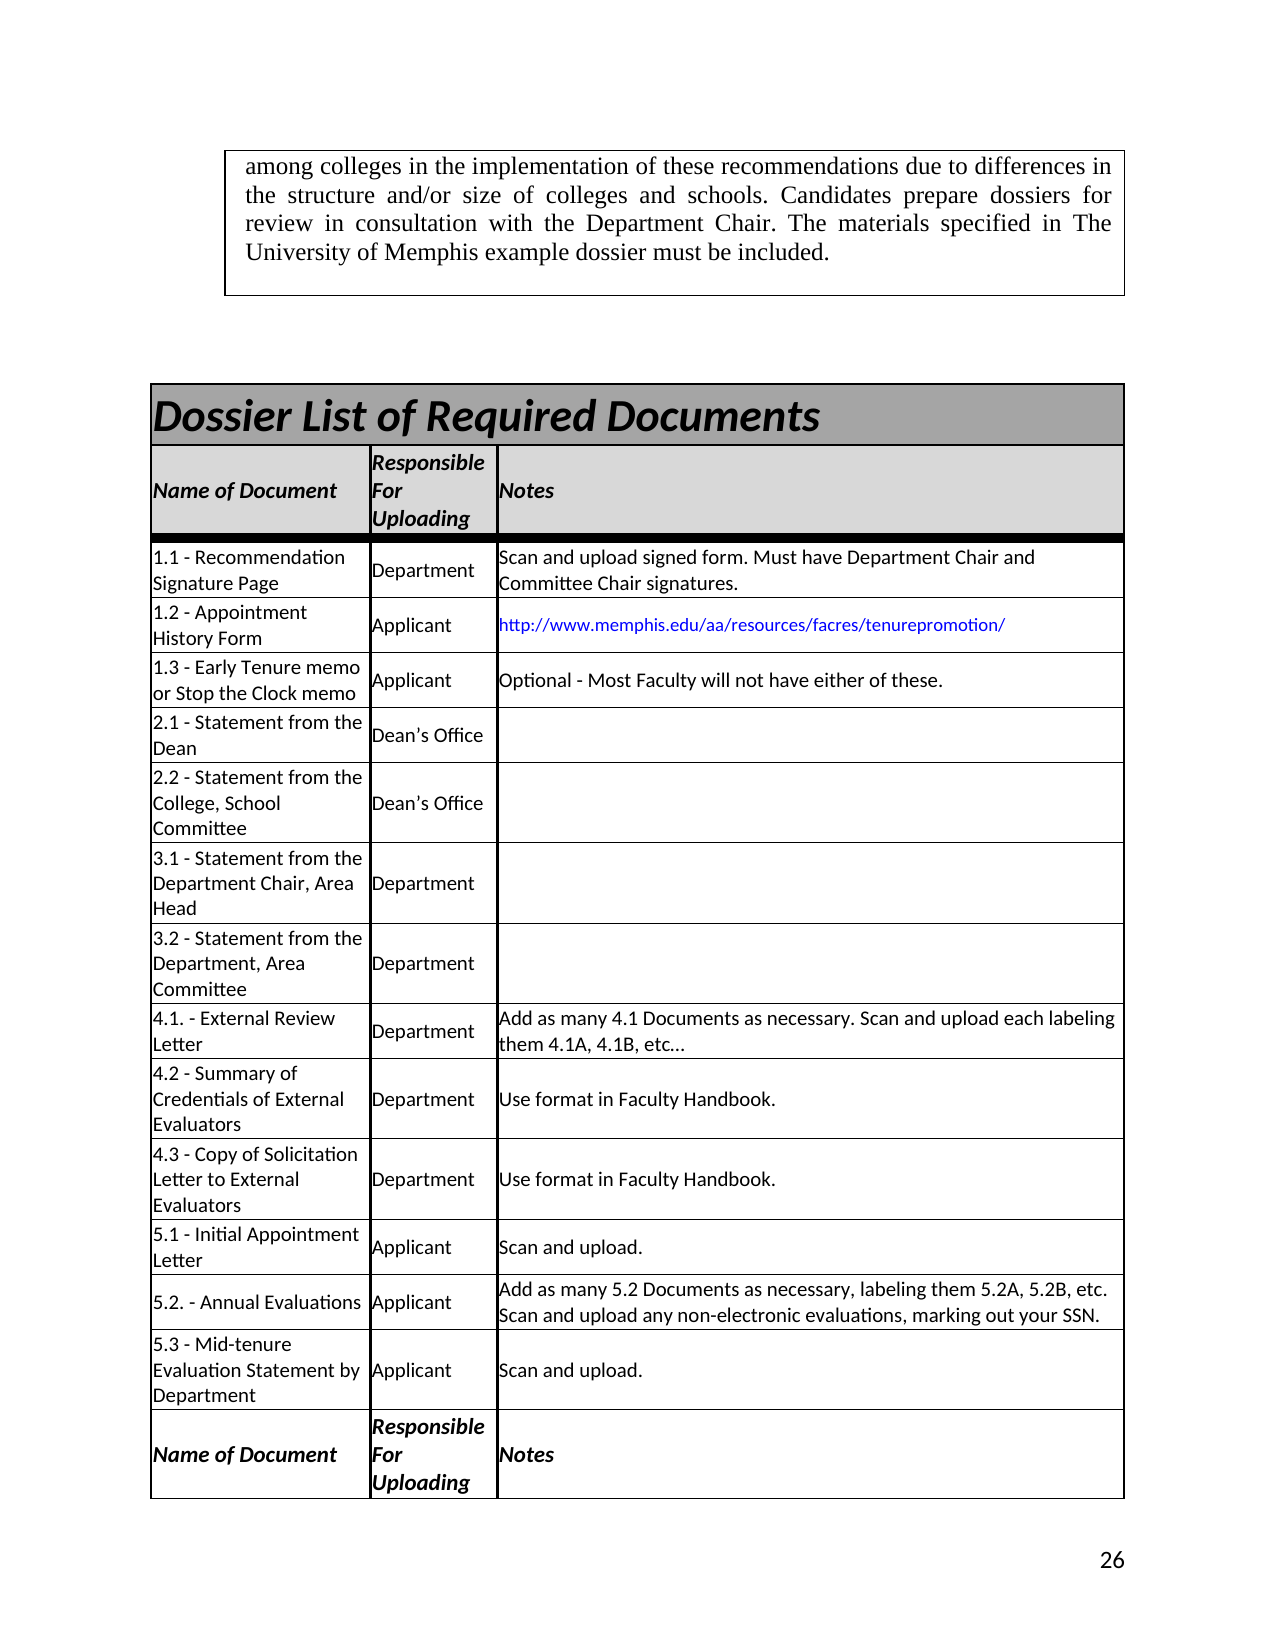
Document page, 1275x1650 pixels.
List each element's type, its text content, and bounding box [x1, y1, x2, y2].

table_cell Applicant [372, 653, 496, 707]
table_cell Department [372, 843, 496, 922]
table_cell 1.2 - Appointment History Form [152, 598, 369, 652]
table_cell [499, 763, 1123, 842]
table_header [226, 151, 1124, 295]
table_cell 2.1 - Statement from the Dean [152, 708, 369, 762]
table_cell 3.1 - Statement from the Department Chair, Area Head [152, 843, 369, 922]
table_cell Name of Document [152, 446, 369, 533]
table_cell 3.2 - Statement from the Department, Area Committee [152, 924, 369, 1003]
table_cell Scan and upload. [499, 1220, 1123, 1274]
table_cell Scan and upload signed form. Must have Department Chair and Committee Chair signatures. [499, 543, 1123, 597]
table_cell Use format in Faculty Handbook. [499, 1059, 1123, 1138]
table_cell Dean’s Office [372, 708, 496, 762]
table_cell Department [372, 543, 496, 597]
table_cell Dean’s Office [372, 763, 496, 842]
table_cell Department [372, 924, 496, 1003]
table_cell Notes [499, 446, 1123, 533]
table_cell 4.1. - External Review Letter [152, 1004, 369, 1058]
table_header Dossier List of Required Documents [152, 385, 1123, 444]
table_cell Add as many 5.2 Documents as necessary, labeling them 5.2A, 5.2B, etc. Scan and upload any non-electronic evaluations, marking out your SSN. [499, 1275, 1123, 1329]
table_cell Add as many 4.1 Documents as necessary. Scan and upload each labeling them 4.1A, 4.1B, etc… [499, 1004, 1123, 1058]
table_cell 4.2 - Summary of Credentials of External Evaluators [152, 1059, 369, 1138]
table_cell Scan and upload. [499, 1330, 1123, 1409]
table_cell http://www.memphis.edu/aa/resources/facres/tenurepromotion/ [499, 598, 1123, 652]
table_cell [499, 708, 1123, 762]
table_cell 5.2. - Annual Evaluations [152, 1275, 369, 1329]
table_cell Responsible For Uploading [372, 446, 496, 533]
table_cell Applicant [372, 1330, 496, 1409]
table_cell [499, 843, 1123, 922]
table_cell Name of Document [152, 1410, 369, 1497]
table_cell Responsible For Uploading [372, 1410, 496, 1497]
table_cell Department [372, 1139, 496, 1219]
table_cell Department [372, 1059, 496, 1138]
table_cell Applicant [372, 1220, 496, 1274]
table_cell 1.1 - Recommendation Signature Page [152, 543, 369, 597]
table_cell 1.3 - Early Tenure memo or Stop the Clock memo [152, 653, 369, 707]
table_cell 2.2 - Statement from the College, School Committee [152, 763, 369, 842]
table_cell Notes [499, 1410, 1123, 1497]
table_cell [499, 924, 1123, 1003]
table_cell 5.3 - Mid-tenure Evaluation Statement by Department [152, 1330, 369, 1409]
table_cell Use format in Faculty Handbook. [499, 1139, 1123, 1219]
table_cell 4.3 - Copy of Solicitation Letter to External Evaluators [152, 1139, 369, 1219]
table_cell Applicant [372, 598, 496, 652]
table_cell 5.1 - Initial Appointment Letter [152, 1220, 369, 1274]
table_cell Department [372, 1004, 496, 1058]
table_cell Applicant [372, 1275, 496, 1329]
table_cell Optional - Most Faculty will not have either of these. [499, 653, 1123, 707]
